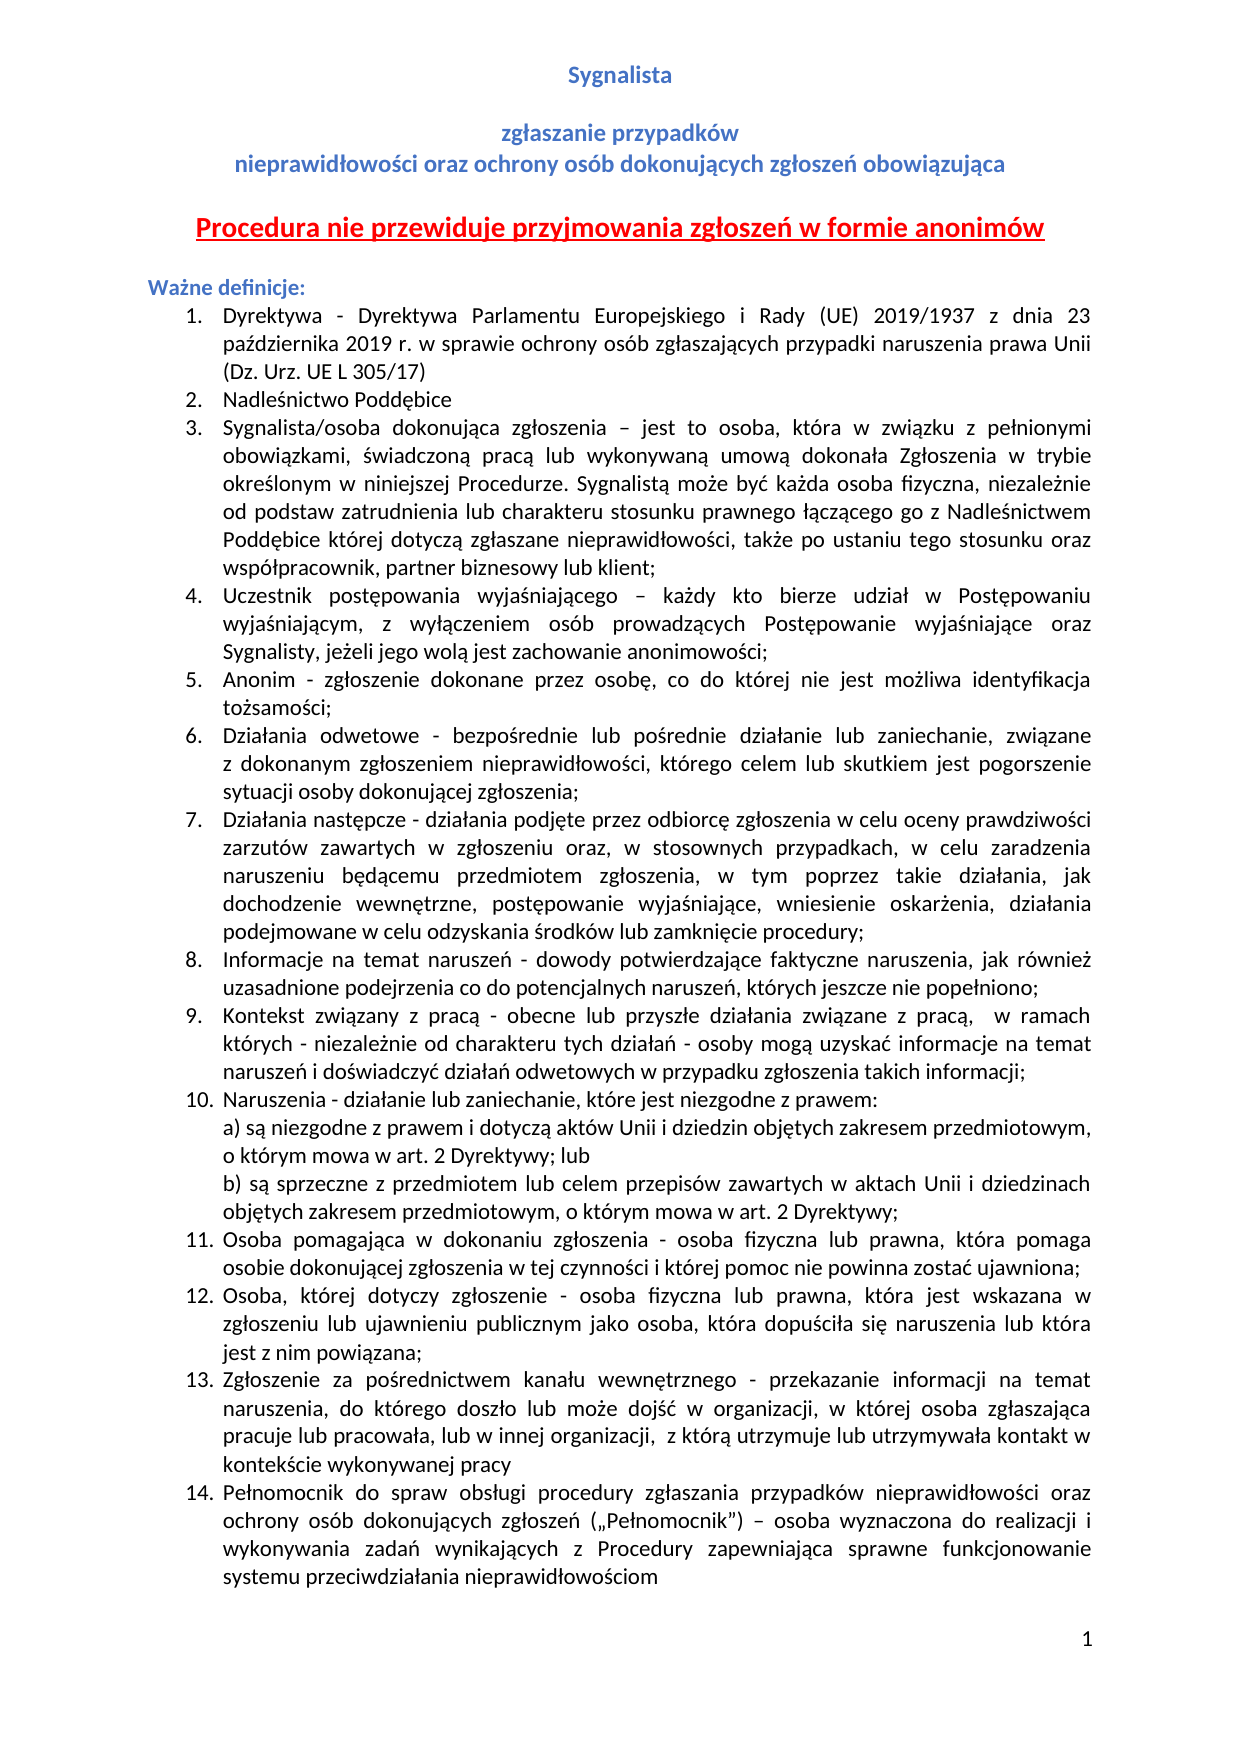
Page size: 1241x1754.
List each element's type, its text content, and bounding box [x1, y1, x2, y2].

list Naruszenia - działanie lub zaniechanie, które jest niezgodne z prawem: [185, 1085, 1093, 1113]
text Ważne definicje: [148, 273, 1093, 301]
list b) są sprzeczne z przedmiotem lub celem przepisów zawartych w aktach Unii i dziedzinach objętych zakresem przedmiotowym, o którym mowa w art. 2 Dyrektywy; [223, 1169, 1093, 1226]
list Informacje na temat naruszeń - dowody potwierdzające faktyczne naruszenia, jak również uzasadnione podejrzenia co do potencjalnych naruszeń, których jeszcze nie popełniono; [185, 945, 1093, 1001]
list Kontekst związany z pracą - obecne lub przyszłe działania związane z pracą, w ramach których - niezależnie od charakteru tych działań - osoby mogą uzyskać informacje na temat naruszeń i doświadczyć działań odwetowych w przypadku zgłoszenia takich informacji; [185, 1001, 1093, 1085]
list Osoba, której dotyczy zgłoszenie - osoba fizyczna lub prawna, która jest wskazana w zgłoszeniu lub ujawnieniu publicznym jako osoba, która dopuściła się naruszenia lub która jest z nim powiązana; [185, 1282, 1093, 1366]
text zgłaszanie przypadków [148, 118, 1093, 148]
list Uczestnik postępowania wyjaśniającego – każdy kto bierze udział w Postępowaniu wyjaśniającym, z wyłączeniem osób prowadzących Postępowanie wyjaśniające oraz Sygnalisty, jeżeli jego wolą jest zachowanie anonimowości; [185, 581, 1093, 665]
text nieprawidłowości oraz ochrony osób dokonujących zgłoszeń obowiązująca [148, 148, 1093, 179]
list a) są niezgodne z prawem i dotyczą aktów Unii i dziedzin objętych zakresem przedmiotowym, o którym mowa w art. 2 Dyrektywy; lub [223, 1113, 1093, 1169]
list Sygnalista/osoba dokonująca zgłoszenia – jest to osoba, która w związku z pełnionymi obowiązkami, świadczoną pracą lub wykonywaną umową dokonała Zgłoszenia w trybie określonym w niniejszej Procedurze. Sygnalistą może być każda osoba fizyczna, niezależnie od podstaw zatrudnienia lub charakteru stosunku prawnego łączącego go z Nadleśnictwem Poddębice której dotyczą zgłaszane nieprawidłowości, także po ustaniu tego stosunku oraz współpracownik, partner biznesowy lub klient; [185, 413, 1093, 581]
list Anonim - zgłoszenie dokonane przez osobę, co do której nie jest możliwa identyfikacja tożsamości; [185, 665, 1093, 721]
list Działania odwetowe - bezpośrednie lub pośrednie działanie lub zaniechanie, związane z dokonanym zgłoszeniem nieprawidłowości, którego celem lub skutkiem jest pogorszenie sytuacji osoby dokonującej zgłoszenia; [185, 721, 1093, 805]
list Nadleśnictwo Poddębice [185, 385, 1093, 413]
list Działania następcze - działania podjęte przez odbiorcę zgłoszenia w celu oceny prawdziwości zarzutów zawartych w zgłoszeniu oraz, w stosownych przypadkach, w celu zaradzenia naruszeniu będącemu przedmiotem zgłoszenia, w tym poprzez takie działania, jak dochodzenie wewnętrzne, postępowanie wyjaśniające, wniesienie oskarżenia, działania podejmowane w celu odzyskania środków lub zamknięcie procedury; [185, 805, 1093, 945]
list Zgłoszenie za pośrednictwem kanału wewnętrznego - przekazanie informacji na temat naruszenia, do którego doszło lub może dojść w organizacji, w której osoba zgłaszająca pracuje lub pracowała, lub w innej organizacji, z którą utrzymuje lub utrzymywała kontakt w kontekście wykonywanej pracy [185, 1366, 1093, 1478]
list Osoba pomagająca w dokonaniu zgłoszenia - osoba fizyczna lub prawna, która pomaga osobie dokonującej zgłoszenia w tej czynności i której pomoc nie powinna zostać ujawniona; [185, 1226, 1093, 1282]
list Dyrektywa - Dyrektywa Parlamentu Europejskiego i Rady (UE) 2019/1937 z dnia 23 października 2019 r. w sprawie ochrony osób zgłaszających przypadki naruszenia prawa Unii (Dz. Urz. UE L 305/17) [185, 301, 1093, 385]
list Pełnomocnik do spraw obsługi procedury zgłaszania przypadków nieprawidłowości oraz ochrony osób dokonujących zgłoszeń („Pełnomocnik”) – osoba wyznaczona do realizacji i wykonywania zadań wynikających z Procedury zapewniająca sprawne funkcjonowanie systemu przeciwdziałania nieprawidłowościom [185, 1478, 1093, 1590]
text Procedura nie przewiduje przyjmowania zgłoszeń w formie anonimów [148, 209, 1093, 245]
text Sygnalista [148, 59, 1093, 89]
